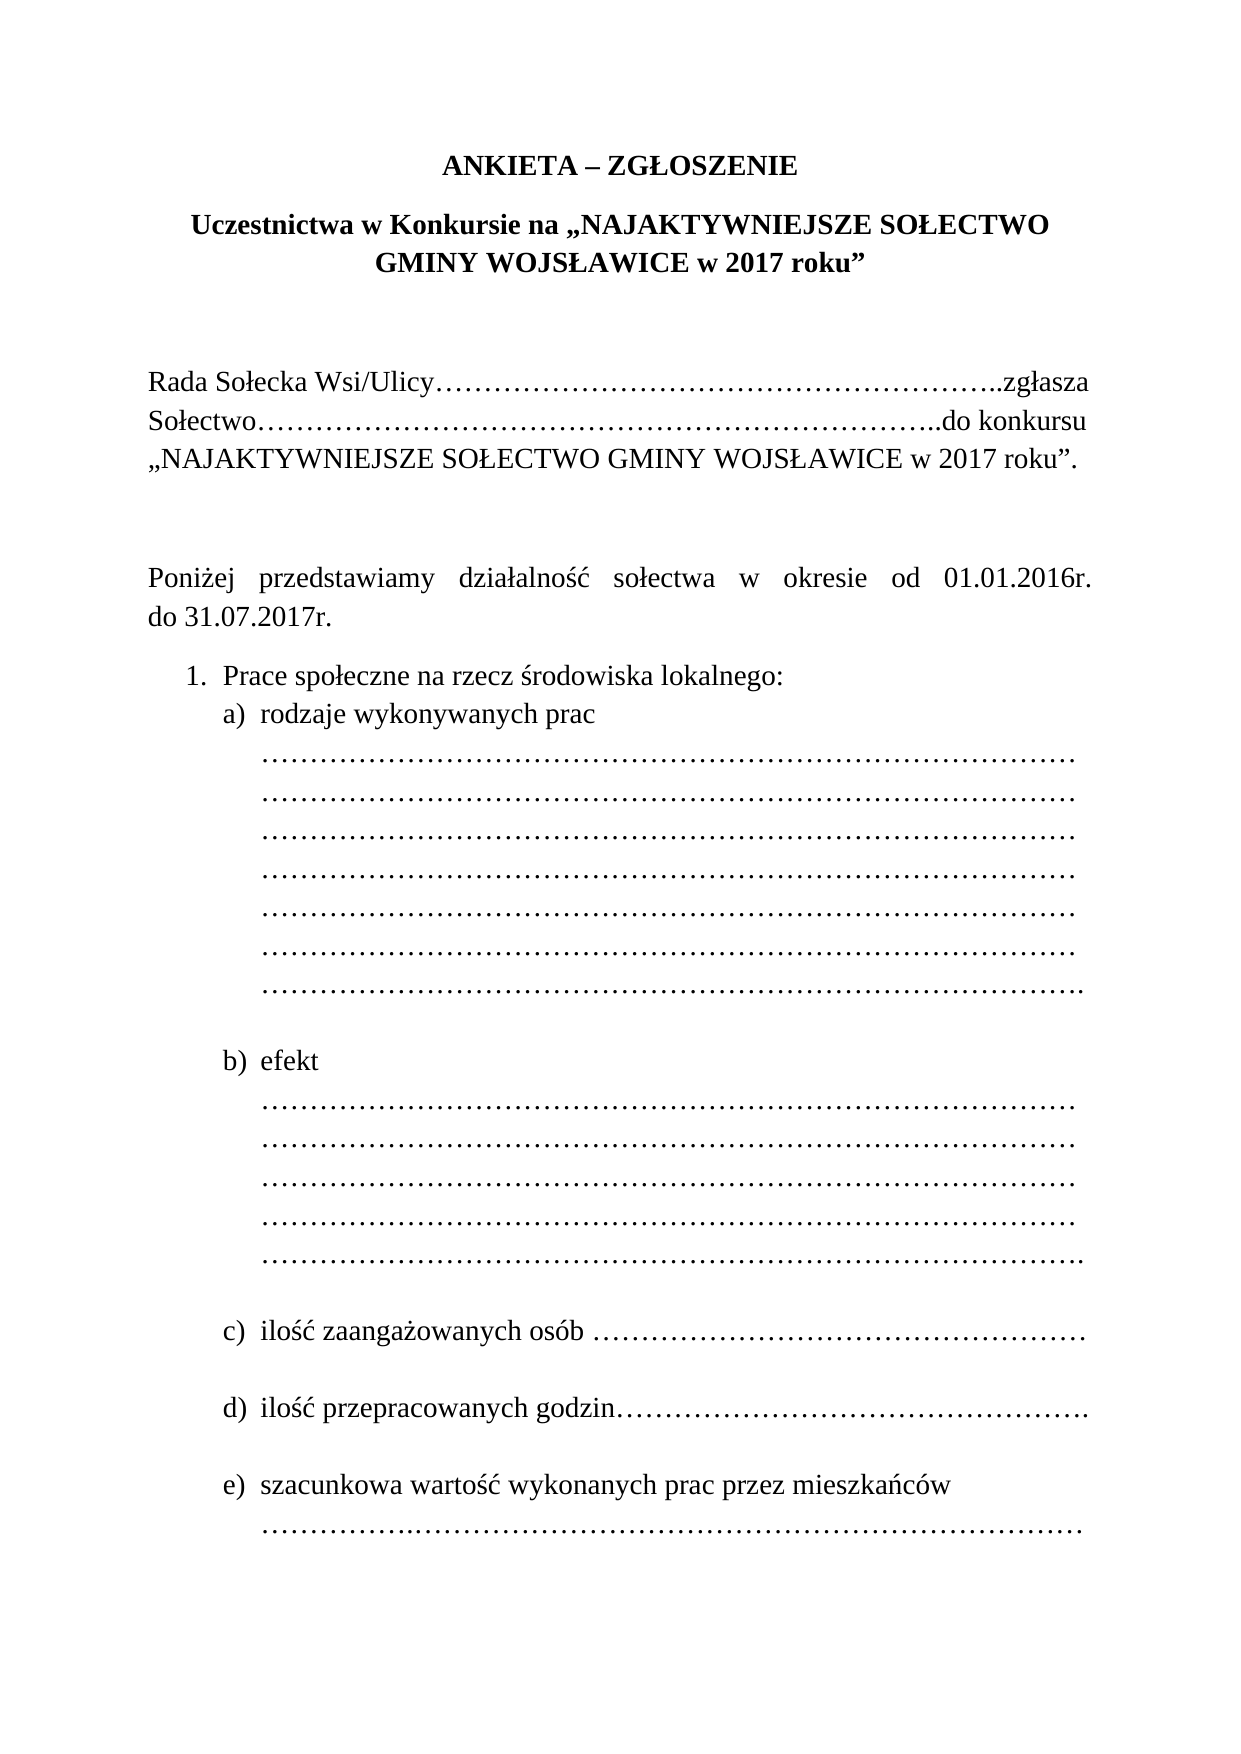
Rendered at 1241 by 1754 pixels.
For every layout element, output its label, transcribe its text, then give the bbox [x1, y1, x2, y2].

text Rada Sołecka Wsi/Ulicy…………………………………………………..zgłasza Sołectwo……………………………………………………………..do konkursu „NAJAKTYWNIEJSZE SOŁECTWO GMINY WOJSŁAWICE w 2017 roku”. [148, 364, 1093, 475]
list efekt ……………………………………………………………………………………………………………………………………………………………………………………………………………………………………………………………………………………………………………………………………………………………………………………. [223, 1043, 1093, 1270]
list Prace społeczne na rzecz środowiska lokalnego: [185, 658, 1093, 692]
text ANKIETA – ZGŁOSZENIE [148, 148, 1093, 181]
list ilość zaangażowanych osób …………………………………………… [223, 1313, 1093, 1347]
list rodzaje wykonywanych prac …………………………………………………………………………………………………………………………………………………………………………………………………………………………………………………………………………………………………………………………………………………………………………………………………………………………………………………………………………………………………………………………………………. [223, 697, 1093, 1000]
list ilość przepracowanych godzin…………………………………………. [223, 1390, 1093, 1424]
text Uczestnictwa w Konkursie na „NAJAKTYWNIEJSZE SOŁECTWO GMINY WOJSŁAWICE w 2017 roku” [148, 207, 1093, 279]
list szacunkowa wartość wykonanych prac przez mieszkańców …………….…………………………………………………………… [223, 1467, 1093, 1539]
text Poniżej przedstawiamy działalność sołectwa w okresie od 01.01.2016r. do 31.07.2017r. [148, 560, 1093, 632]
